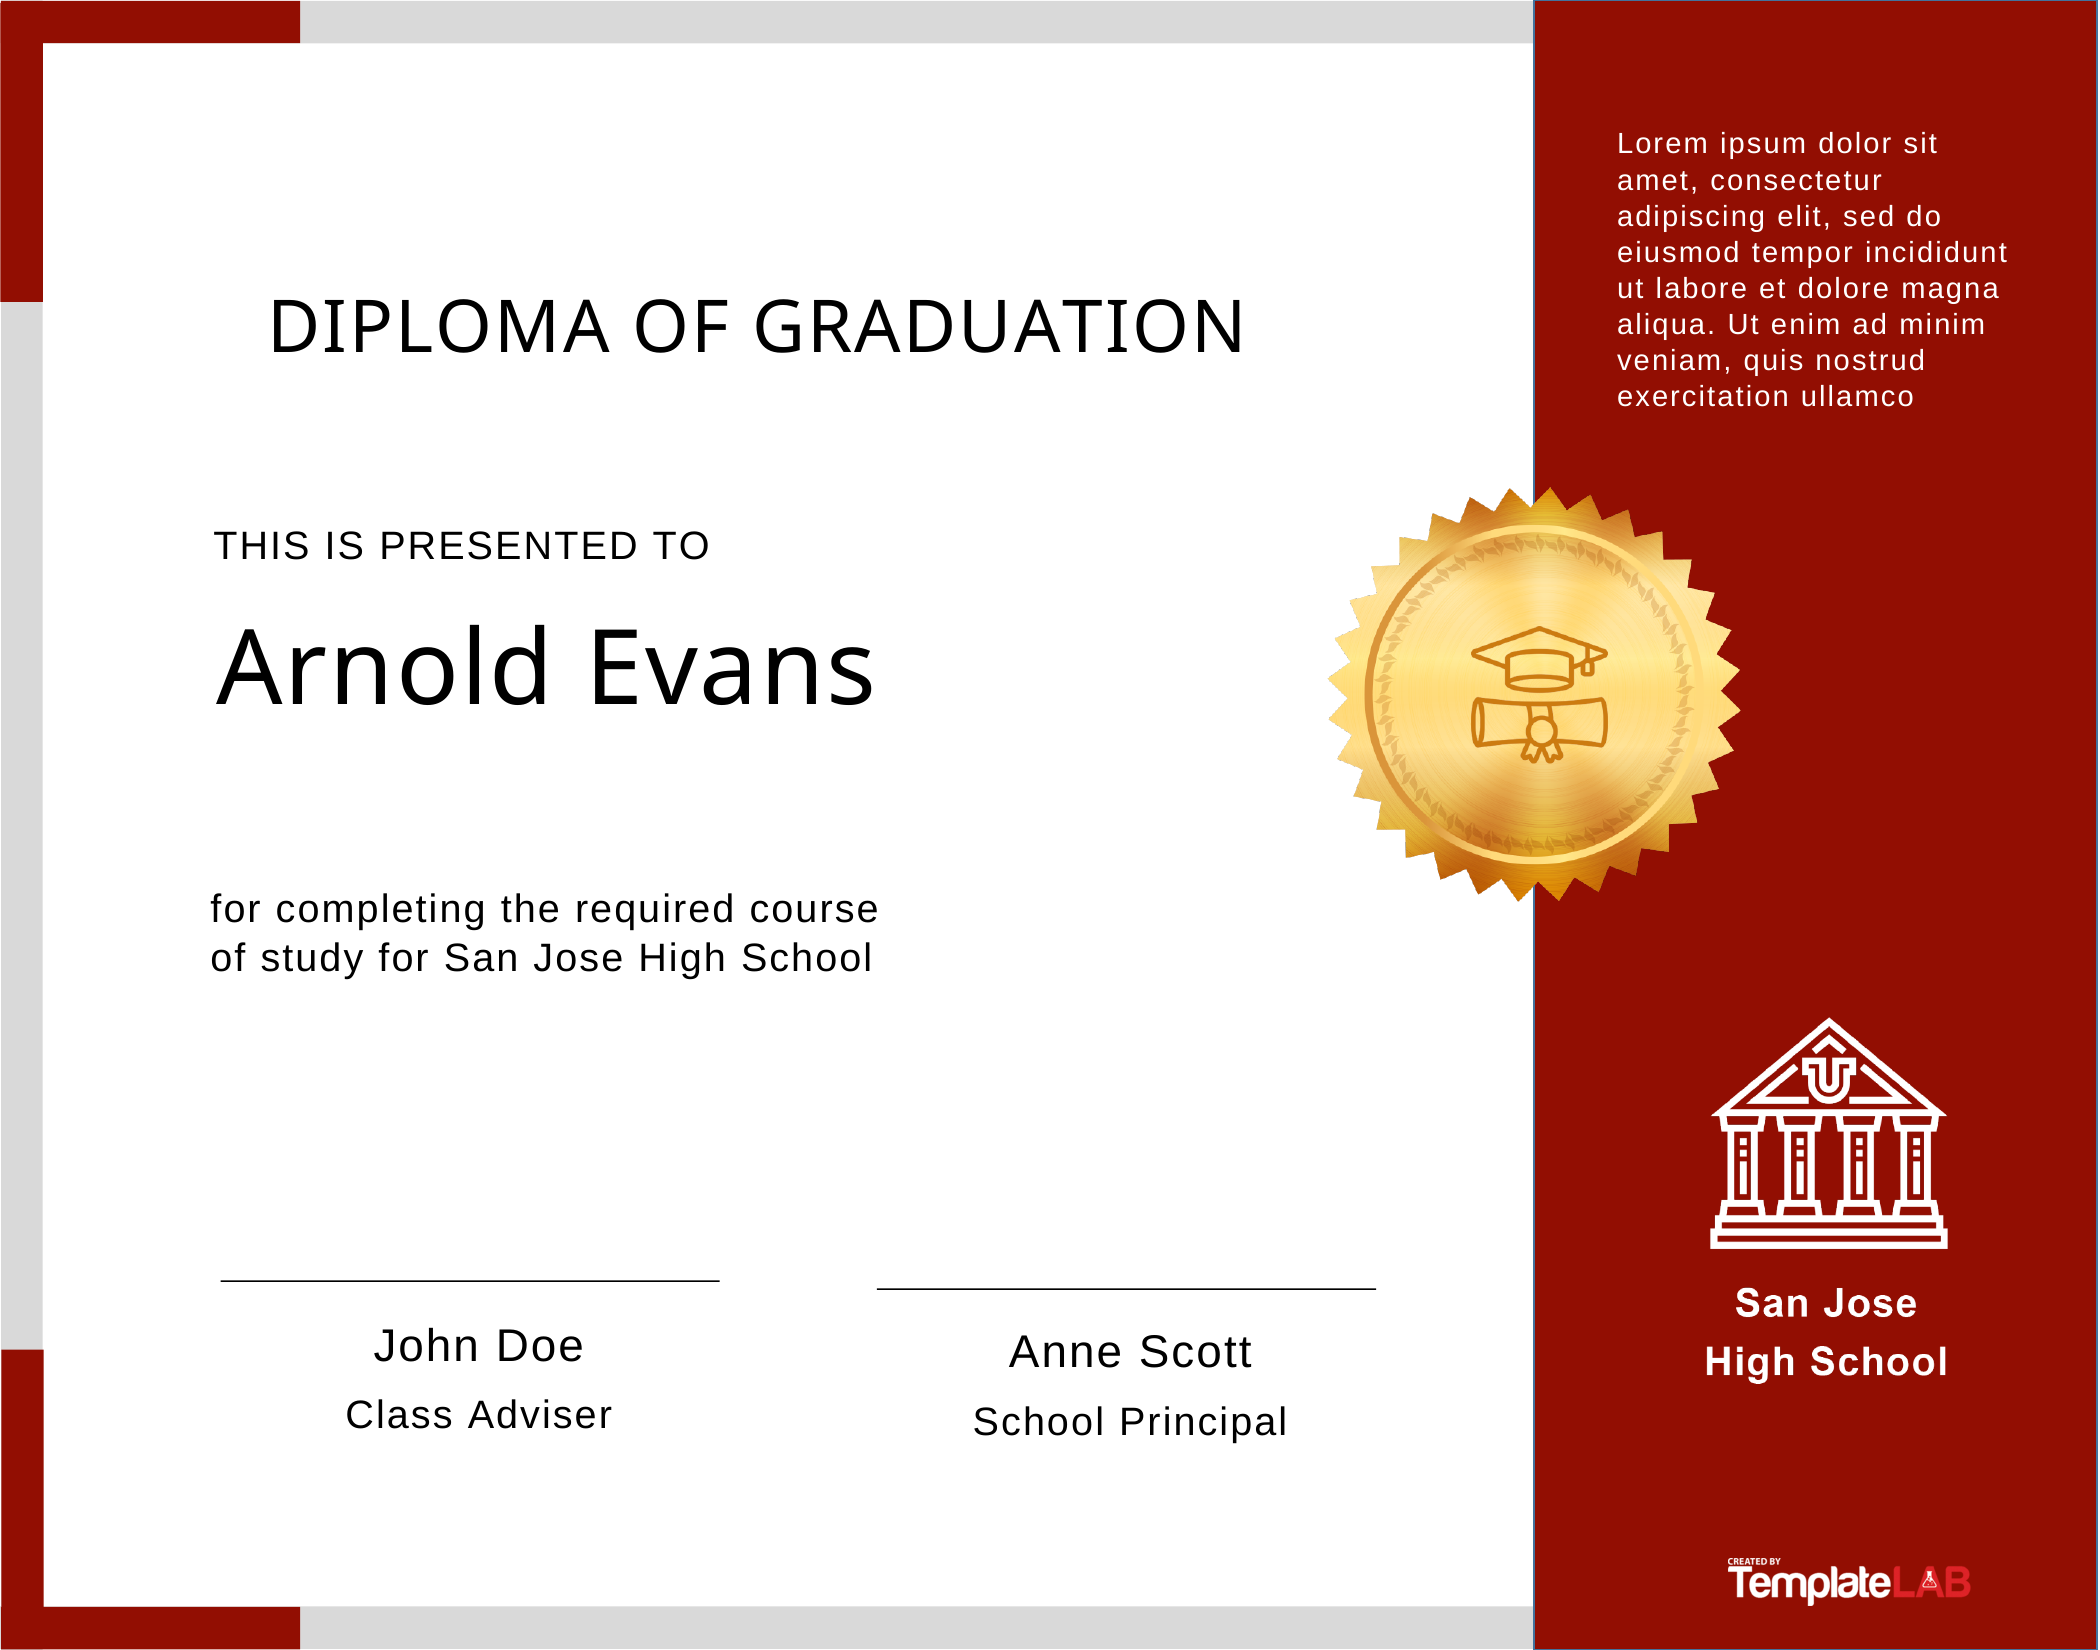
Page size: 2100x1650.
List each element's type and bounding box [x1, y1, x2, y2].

picture [1712, 1542, 1982, 1619]
picture [1656, 998, 1992, 1449]
picture [1327, 487, 1741, 902]
